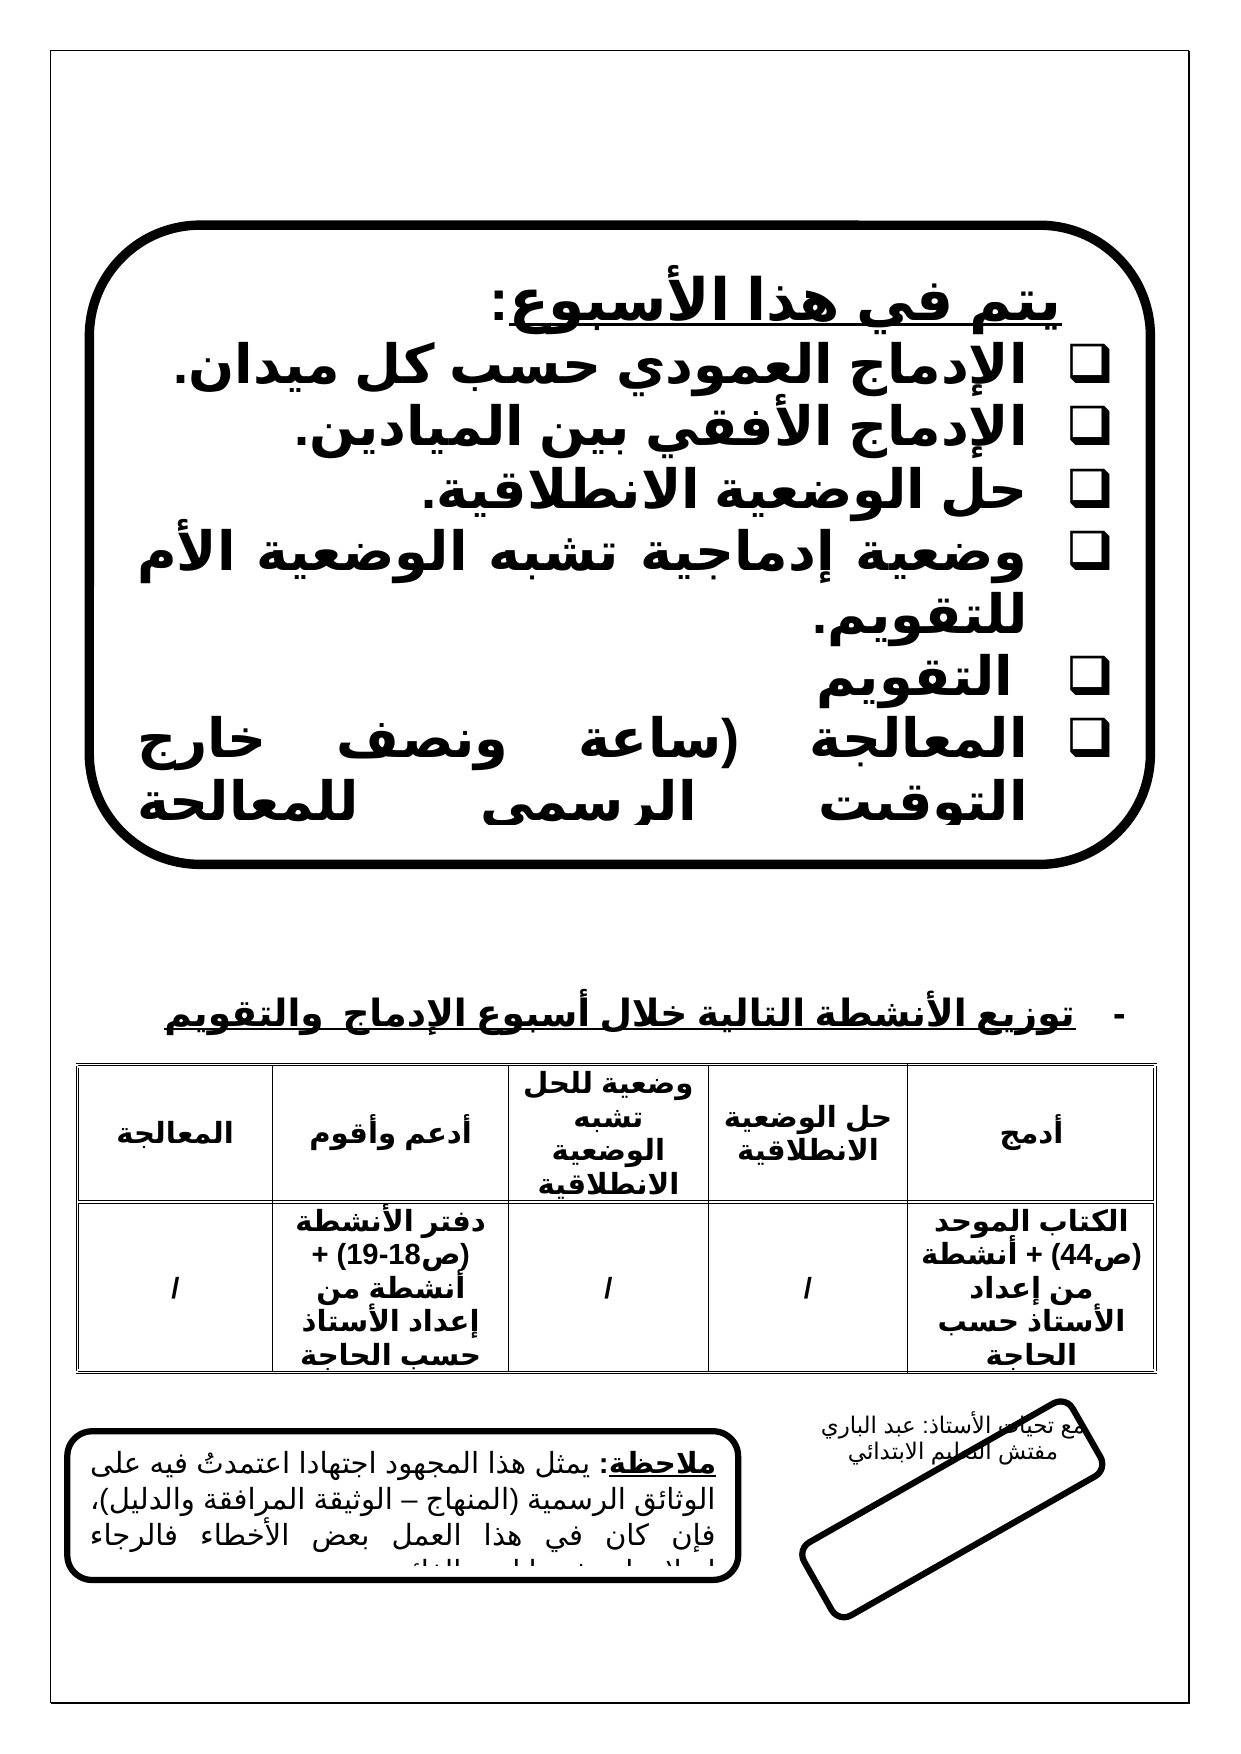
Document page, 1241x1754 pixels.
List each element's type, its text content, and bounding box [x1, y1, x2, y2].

table_cell / [509, 1204, 708, 1371]
table_cell / [78, 1204, 272, 1371]
table_header أدعم وأقوم [273, 1066, 508, 1200]
table_header أدمج [908, 1064, 1155, 1200]
table_cell الكتاب الموحد (ص44) + أنشطة من إعداد الأستاذ حسب الحاجة [908, 1200, 1155, 1371]
table_header حل الوضعية الانطلاقية [709, 1066, 907, 1200]
table_cell دفتر الأنشطة (ص18-19) + أنشطة من إعداد الأستاذ حسب الحاجة [273, 1204, 508, 1371]
table_cell / [709, 1204, 907, 1371]
table_header المعالجة [78, 1066, 272, 1200]
list توزيع الأنشطة التالية خلال أسبوع الإدماج والتقويم [89, 991, 1113, 1034]
table_header وضعية للحل تشبه الوضعية الانطلاقية [509, 1066, 708, 1200]
